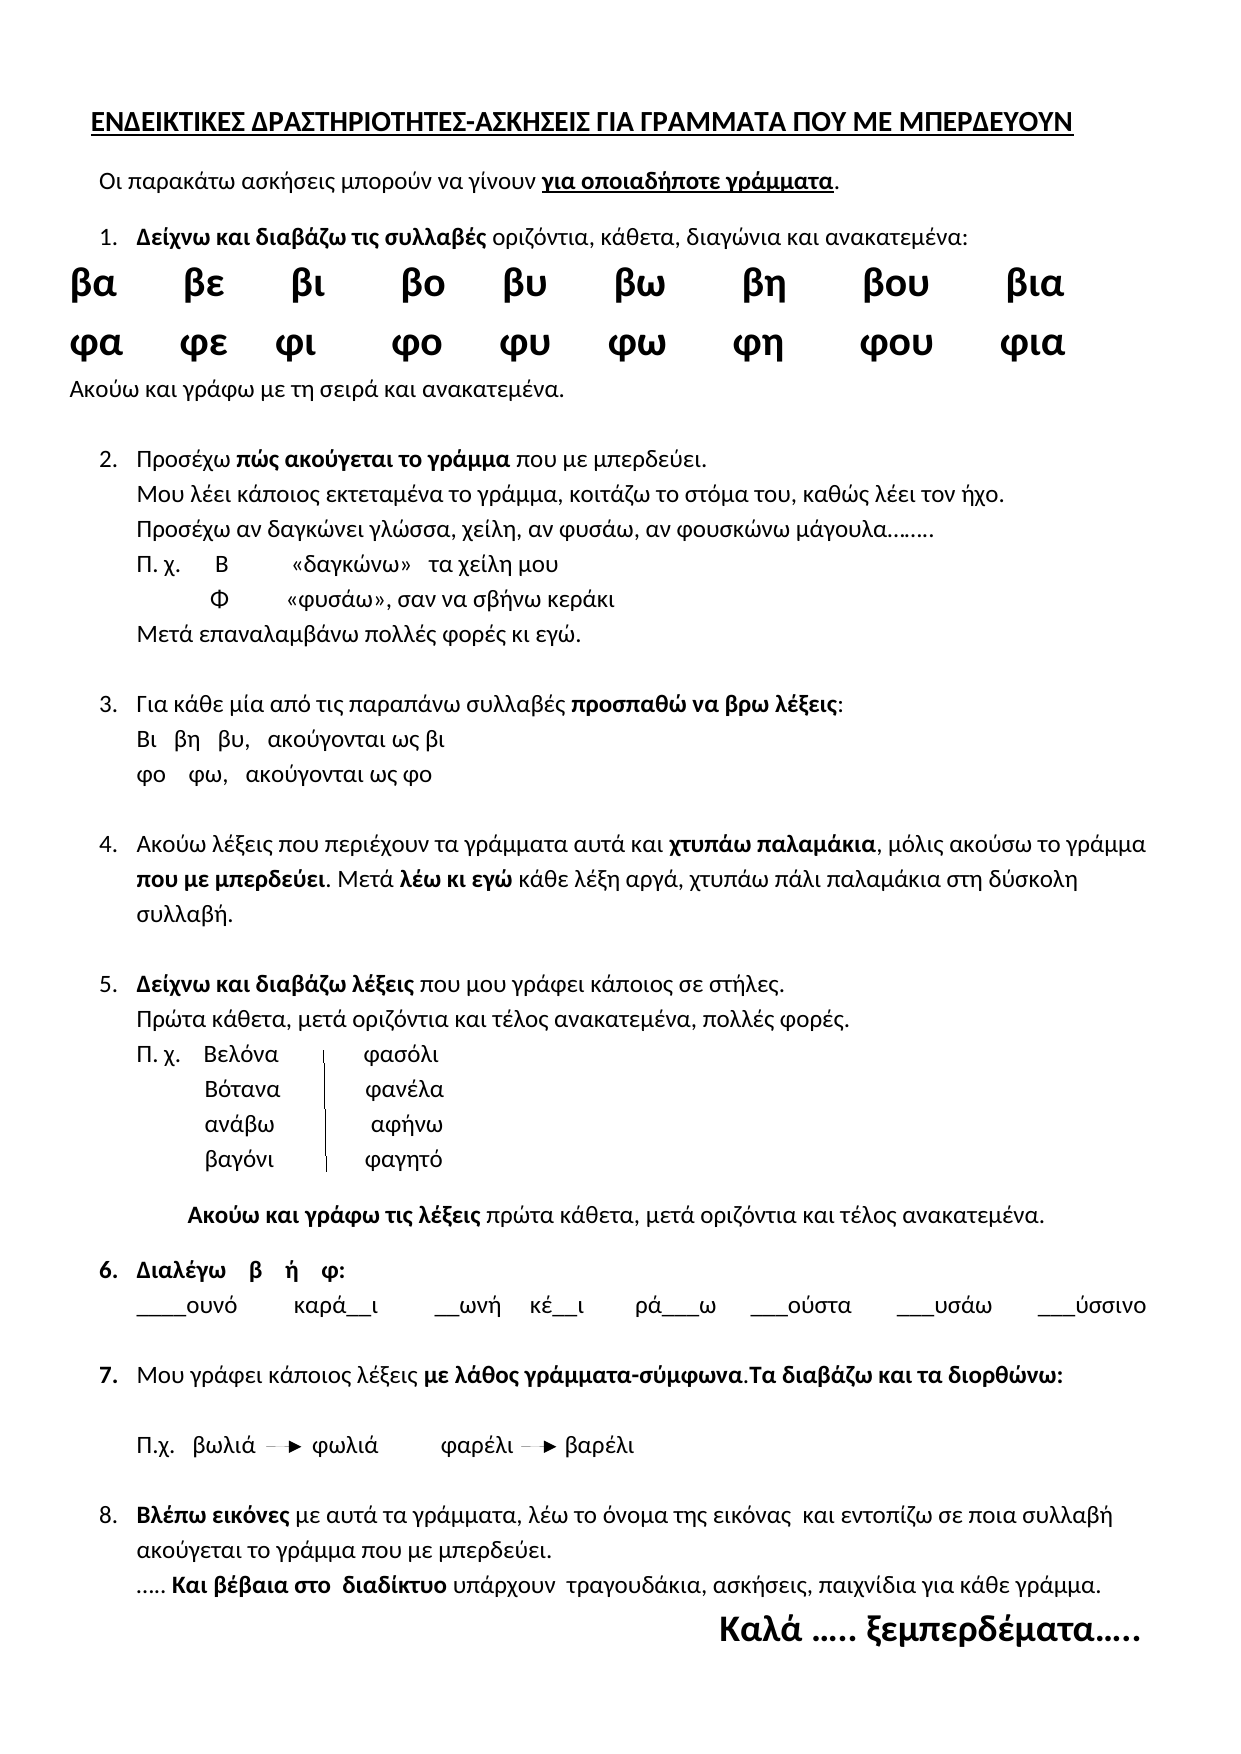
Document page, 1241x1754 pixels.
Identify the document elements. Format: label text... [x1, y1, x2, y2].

list βαγόνι φαγητό [136, 1143, 1162, 1173]
list Δείχνω και διαβάζω λέξεις που μου γράφει κάποιος σε στήλες. [99, 968, 1162, 998]
text ΕΝΔΕΙΚΤΙΚΕΣ ΔΡΑΣΤΗΡΙΟΤΗΤΕΣ-ΑΣΚΗΣΕΙΣ ΓΙΑ ΓΡΑΜΜΑΤΑ ΠΟΥ ΜΕ ΜΠΕΡΔΕΥΟΥΝ [84, 103, 1118, 139]
list Ακούω και γράφω με τη σειρά και ανακατεμένα. [69, 373, 1162, 403]
list φο φω, ακούγονται ως φο [136, 758, 1162, 788]
list Καλά ….. ξεμπερδέματα….. [136, 1604, 1162, 1650]
list Προσέχω πώς ακούγεται το γράμμα που με μπερδεύει. [99, 443, 1162, 473]
list φα φε φι φο φυ φω φη φου φια [69, 314, 1162, 365]
list βα βε βι βο βυ βω βη βου βια [69, 256, 1162, 307]
list Βι βη βυ, ακούγονται ως βι [136, 723, 1162, 753]
list ανάβω αφήνω [136, 1108, 1162, 1138]
list Π.χ. βωλιά φωλιά φαρέλι βαρέλι [136, 1429, 1162, 1460]
list Π. χ. Βελόνα φασόλι [136, 1038, 1162, 1068]
list Μου λέει κάποιος εκτεταμένα το γράμμα, κοιτάζω το στόμα του, καθώς λέει τον ήχο. [136, 478, 1162, 508]
list ____ουνό καρά__ι __ωνή κέ__ι ρά___ω ___ούστα ___υσάω ___ύσσινο [136, 1289, 1162, 1320]
list ….. Και βέβαια στο διαδίκτυο υπάρχουν τραγουδάκια, ασκήσεις, παιχνίδια για κάθε γράμμα. [136, 1569, 1162, 1600]
list Μετά επαναλαμβάνω πολλές φορές κι εγώ. [136, 618, 1162, 648]
list Δείχνω και διαβάζω τις συλλαβές οριζόντια, κάθετα, διαγώνια και ανακατεμένα: [99, 221, 1053, 252]
list Μου γράφει κάποιος λέξεις με λάθος γράμματα-σύμφωνα.Τα διαβάζω και τα διορθώνω: [99, 1359, 1162, 1390]
list Π. χ. Β «δαγκώνω» τα χείλη μου [136, 548, 1162, 578]
list Βότανα φανέλα [325, 1073, 1162, 1103]
list Διαλέγω β ή φ: [99, 1254, 1162, 1285]
text Οι παρακάτω ασκήσεις μπορούν να γίνουν για οποιαδήποτε γράμματα. [99, 165, 1053, 196]
list Προσέχω αν δαγκώνει γλώσσα, χείλη, αν φυσάω, αν φουσκώνω μάγουλα…….. [136, 513, 1162, 543]
list Για κάθε μία από τις παραπάνω συλλαβές προσπαθώ να βρω λέξεις: [99, 688, 1162, 718]
text Ακούω και γράφω τις λέξεις πρώτα κάθετα, μετά οριζόντια και τέλος ανακατεμένα. [187, 1199, 1162, 1229]
list Βλέπω εικόνες με αυτά τα γράμματα, λέω το όνομα της εικόνας και εντοπίζω σε ποια συλλαβή ακούγεται το γράμμα που με μπερδεύει. [99, 1499, 1162, 1565]
list Πρώτα κάθετα, μετά οριζόντια και τέλος ανακατεμένα, πολλές φορές. [136, 1003, 1162, 1033]
list Ακούω λέξεις που περιέχουν τα γράμματα αυτά και χτυπάω παλαμάκια, μόλις ακούσω το γράμμα που με μπερδεύει. Μετά λέω κι εγώ κάθε λέξη αργά, χτυπάω πάλι παλαμάκια στη δύσκολη συλλαβή. [99, 828, 1162, 928]
list Φ «φυσάω», σαν να σβήνω κεράκι [136, 583, 1162, 613]
list Βότανα φανέλα [136, 1073, 324, 1103]
